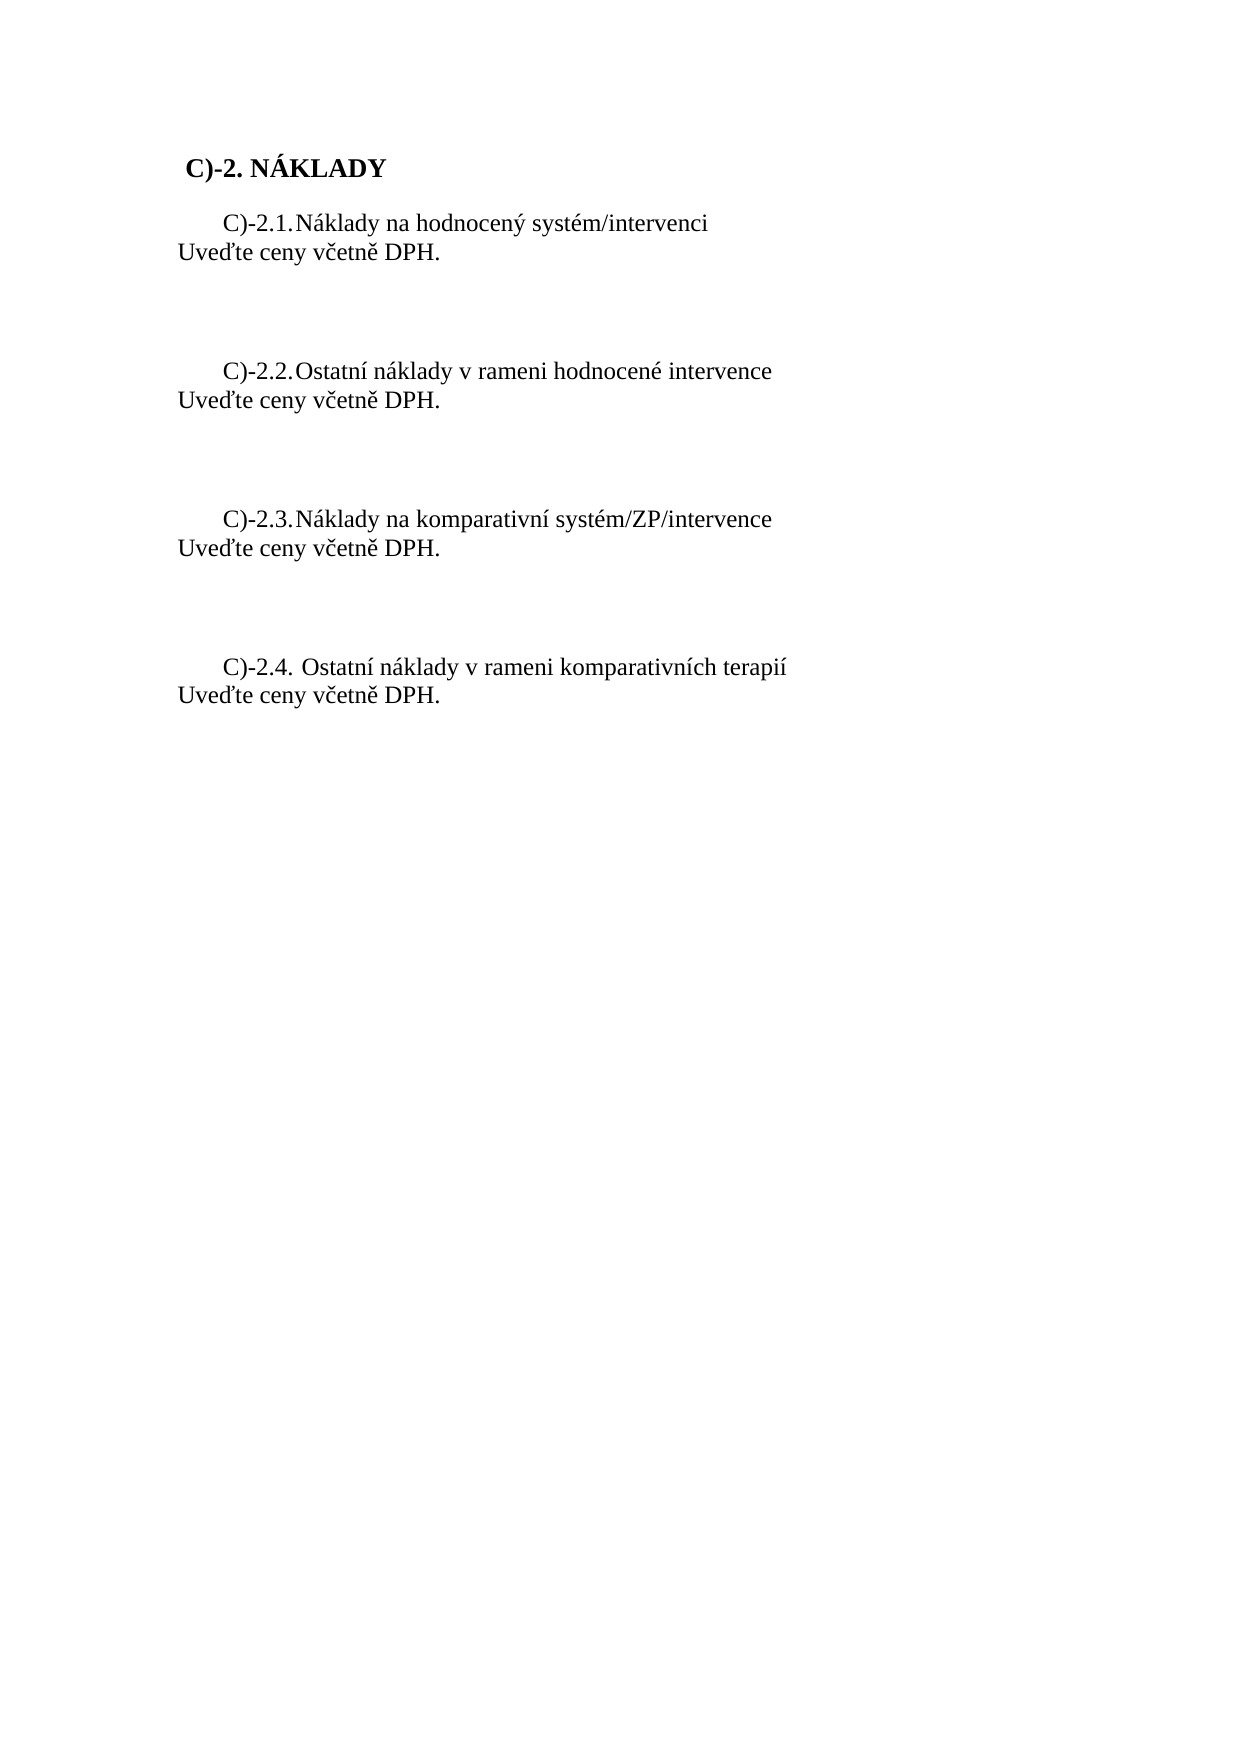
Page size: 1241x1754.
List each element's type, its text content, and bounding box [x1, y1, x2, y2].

subtitle Náklady na komparativní systém/ZP/intervence [223, 504, 1092, 533]
subtitle Náklady na hodnocený systém/intervenci [223, 208, 1092, 237]
text Uveďte ceny včetně DPH. [148, 237, 1092, 266]
text Uveďte ceny včetně DPH. [148, 533, 1092, 561]
text Uveďte ceny včetně DPH. [148, 385, 1092, 413]
subtitle Ostatní náklady v rameni komparativních terapií [223, 652, 1092, 681]
text Uveďte ceny včetně DPH. [148, 681, 1092, 709]
subtitle NÁKLADY [171, 152, 1092, 183]
subtitle Ostatní náklady v rameni hodnocené intervence [223, 356, 1092, 385]
